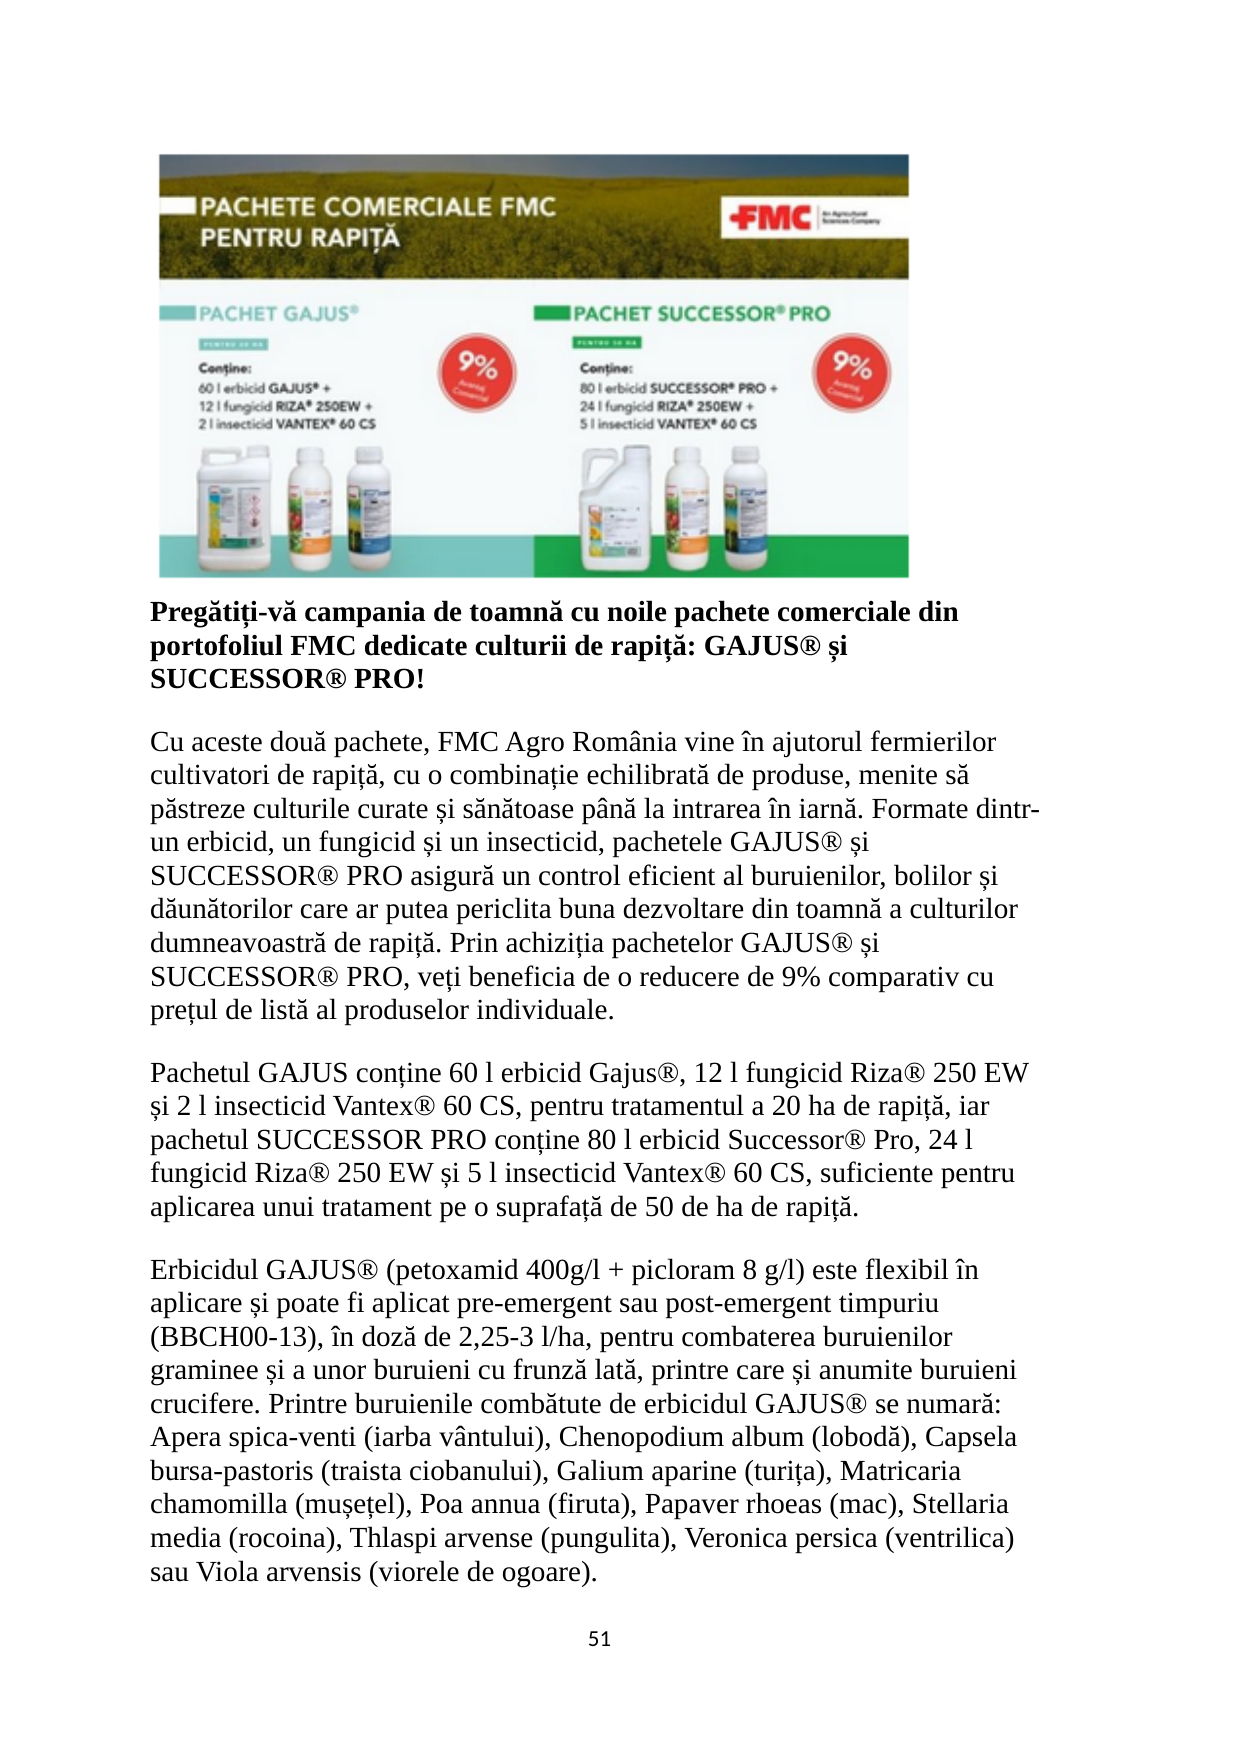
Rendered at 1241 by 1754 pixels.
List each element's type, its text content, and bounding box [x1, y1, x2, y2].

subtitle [150, 150, 1048, 695]
subtitle Erbicidul GAJUS® (petoxamid 400g/l + picloram 8 g/l) este flexibil în aplicare și poate fi aplicat pre-emergent sau post-emergent timpuriu (BBCH00-13), în doză de 2,25-3 l/ha, pentru combaterea buruienilor graminee și a unor buruieni cu frunză lată, printre care și anumite buruieni crucifere. Printre buruienile combătute de erbicidul GAJUS® se numară: Apera spica-venti (iarba vântului), Chenopodium album (lobodă), Capsela bursa-pastoris (traista ciobanului), Galium aparine (turița), Matricaria chamomilla (mușețel), Poa annua (firuta), Papaver rhoeas (mac), Stellaria media (rocoina), Thlaspi arvense (pungulita), Veronica persica (ventrilica) sau Viola arvensis (viorele de ogoare). [150, 1252, 1048, 1587]
subtitle Cu aceste două pachete, FMC Agro România vine în ajutorul fermierilor cultivatori de rapiță, cu o combinație echilibrată de produse, menite să păstreze culturile curate și sănătoase până la intrarea în iarnă. Formate dintr-un erbicid, un fungicid și un insecticid, pachetele GAJUS® și SUCCESSOR® PRO asigură un control eficient al buruienilor, bolilor și dăunătorilor care ar putea periclita buna dezvoltare din toamnă a culturilor dumneavoastră de rapiță. Prin achiziția pachetelor GAJUS® și SUCCESSOR® PRO, veți beneficia de o reducere de 9% comparativ cu prețul de listă al produselor individuale. [150, 724, 1048, 1026]
subtitle Pachetul GAJUS conține 60 l erbicid Gajus®, 12 l fungicid Riza® 250 EW și 2 l insecticid Vantex® 60 CS, pentru tratamentul a 20 ha de rapiță, iar pachetul SUCCESSOR PRO conține 80 l erbicid Successor® Pro, 24 l fungicid Riza® 250 EW și 5 l insecticid Vantex® 60 CS, suficiente pentru aplicarea unui tratament pe o suprafață de 50 de ha de rapiță. [150, 1055, 1048, 1223]
picture [150, 150, 919, 588]
